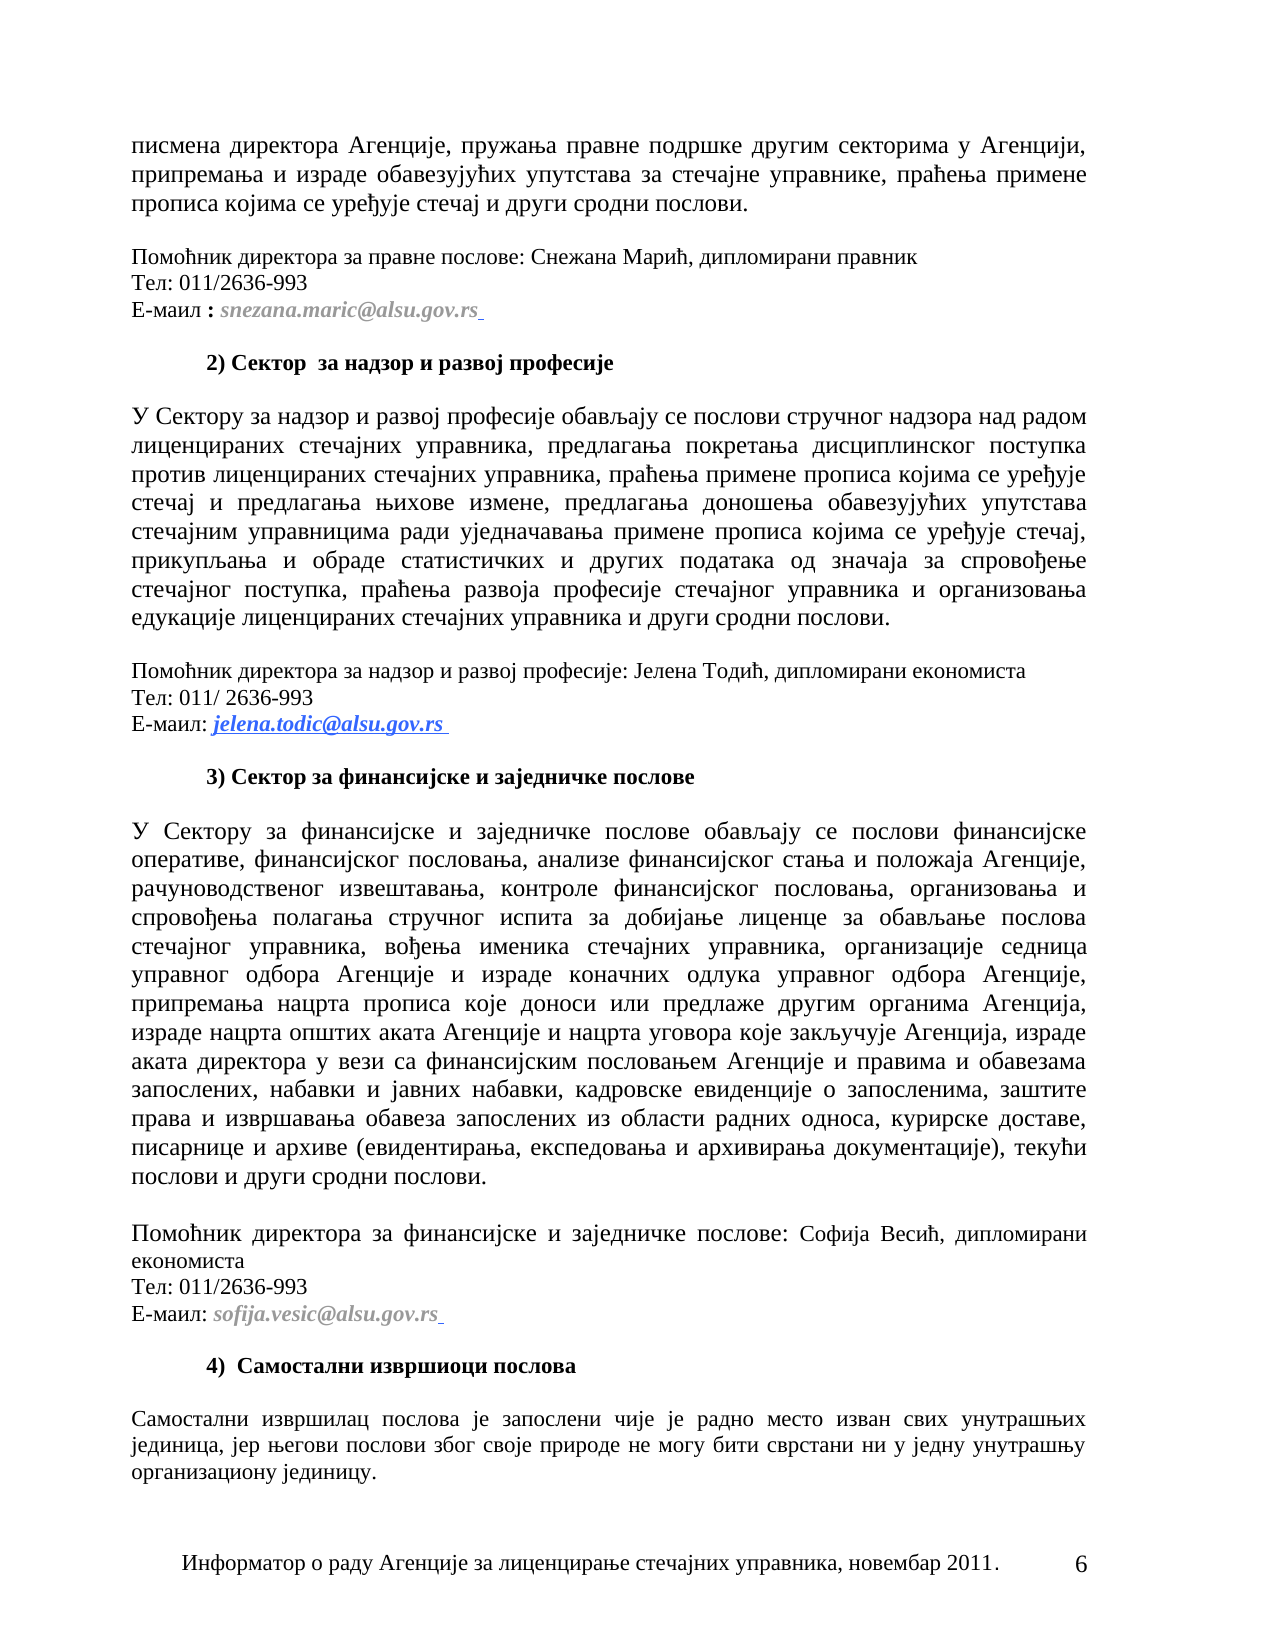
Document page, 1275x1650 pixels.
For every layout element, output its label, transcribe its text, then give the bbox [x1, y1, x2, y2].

text Самостални извршилац послова је запослени чије је радно место изван свих унутрашњих јединица, јер његови послови због своје природе не могу бити сврстани ни у једну унутрашњу организациону јединицу. [131, 1405, 1087, 1484]
text 4) Самостални извршиоци послова [131, 1352, 1087, 1379]
text У Сектору за надзор и развој професије обављају се послови стручног надзора над радом лиценцираних стечајних управника, предлагања покретања дисциплинског поступка против лиценцираних стечајних управника, праћења примене прописа којима се уређује стечај и предлагања њихове измене, предлагања доношења обавезујућих упутстава стечајним управницима ради уједначавања примене прописа којима се уређује стечај, прикупљања и обраде статистичких и других података од значаја за спровођење стечајног поступка, праћења развоја професије стечајног управника и организовања едукације лиценцираних стечајних управника и други сродни послови. [131, 401, 1087, 631]
text Е-маил: јеlena.todic@alsu.gov.rs [131, 710, 1087, 737]
text 2) Сeктoр за надзор и развој професије [131, 348, 1087, 375]
text Е-маил: sofija.vesic@alsu.gov.rs [131, 1300, 1087, 1326]
text 3) Сектор за финансијске и заједничке послове [131, 763, 1087, 789]
text Помоћник директора за правне послове: Снежана Марић, дипломирани правник [131, 243, 1087, 269]
text Тел: 011/ 2636-993 [131, 684, 1087, 710]
text Тел: 011/2636-993 [131, 1273, 1087, 1300]
text Помоћник директора за финансијске и заједничке послове: Софија Весић, дипломирани економиста [131, 1218, 1087, 1273]
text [131, 131, 1087, 217]
text Помоћник директора за надзор и развој професије: Јелена Тодић, дипломирани економиста [131, 658, 1087, 684]
text Е-маил : snezana.maric@alsu.gov.rs [131, 296, 1087, 322]
text Тел: 011/2636-993 [131, 269, 1087, 296]
text У Сектору за финансијске и заједничке послове обављају се послови финансијске оперативе, финансијског пословања, анализе финансијског стања и положаја Агенције, рачуноводственог извештавања, контроле финансијског пословања, организовања и спровођења полагања стручног испита за добијање лиценце за обављање послова стечајног управника, вођења именика стечајних управника, организације седница управног одбора Агенције и израде коначних одлука управног одбора Агенције, припремања нацрта прописа које доноси или предлаже другим органима Агенција, израде нацрта општих аката Агенције и нацрта уговора које закључује Агенција, израде аката директора у вези са финансијским пословањем Агенције и правима и обавезама запослених, набавки и јавних набавки, кадровске евиденције о запосленима, заштите права и извршавања обавеза запослених из области радних односа, курирске доставе, писарнице и архиве (евидентирања, експедовања и архивирања документације), текући послови и други сродни послови. [131, 816, 1087, 1189]
